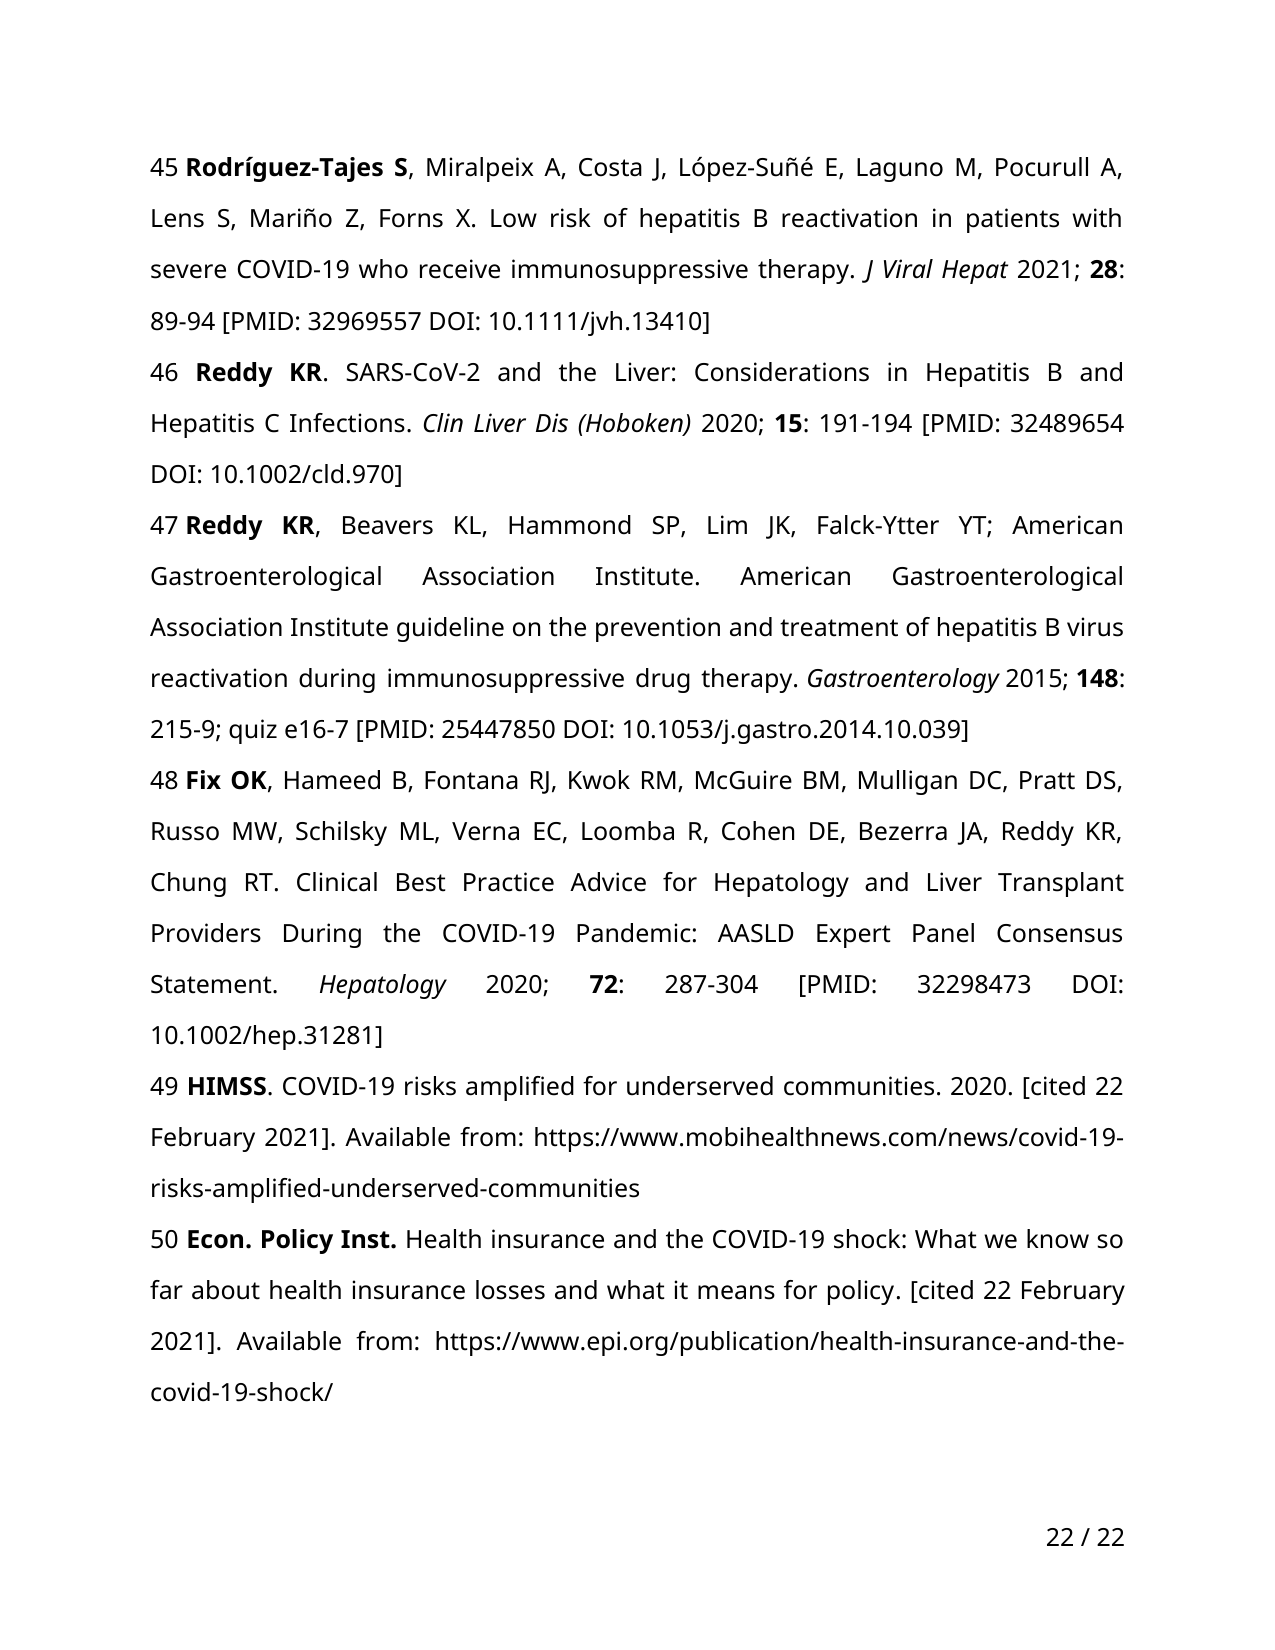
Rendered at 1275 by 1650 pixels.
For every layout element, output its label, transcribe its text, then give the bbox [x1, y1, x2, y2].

text 49 HIMSS. COVID-19 risks amplified for underserved communities. 2020. [cited 22 February 2021]. Available from: https://www.mobihealthnews.com/news/covid-19-risks-amplified-underserved-communities [150, 1069, 1125, 1205]
text 50 Econ. Policy Inst. Health insurance and the COVID-19 shock: What we know so far about health insurance losses and what it means for policy. [cited 22 February 2021]. Available from: https://www.epi.org/publication/health-insurance-and-the-covid-19-shock/ [150, 1222, 1125, 1409]
text 47 Reddy KR, Beavers KL, Hammond SP, Lim JK, Falck-Ytter YT; American Gastroenterological Association Institute. American Gastroenterological Association Institute guideline on the prevention and treatment of hepatitis B virus reactivation during immunosuppressive drug therapy. Gastroenterology 2015; 148: 215-9; quiz e16-7 [PMID: 25447850 DOI: 10.1053/j.gastro.2014.10.039] [150, 507, 1125, 746]
text 45 Rodríguez-Tajes S, Miralpeix A, Costa J, López-Suñé E, Laguno M, Pocurull A, Lens S, Mariño Z, Forns X. Low risk of hepatitis B reactivation in patients with severe COVID-19 who receive immunosuppressive therapy. J Viral Hepat 2021; 28: 89-94 [PMID: 32969557 DOI: 10.1111/jvh.13410] [150, 150, 1125, 337]
text 46 Reddy KR. SARS-CoV-2 and the Liver: Considerations in Hepatitis B and Hepatitis C Infections. Clin Liver Dis (Hoboken) 2020; 15: 191-194 [PMID: 32489654 DOI: 10.1002/cld.970] [150, 354, 1125, 490]
text 48 Fix OK, Hameed B, Fontana RJ, Kwok RM, McGuire BM, Mulligan DC, Pratt DS, Russo MW, Schilsky ML, Verna EC, Loomba R, Cohen DE, Bezerra JA, Reddy KR, Chung RT. Clinical Best Practice Advice for Hepatology and Liver Transplant Providers During the COVID-19 Pandemic: AASLD Expert Panel Consensus Statement. Hepatology 2020; 72: 287-304 [PMID: 32298473 DOI: 10.1002/hep.31281] [150, 762, 1125, 1052]
